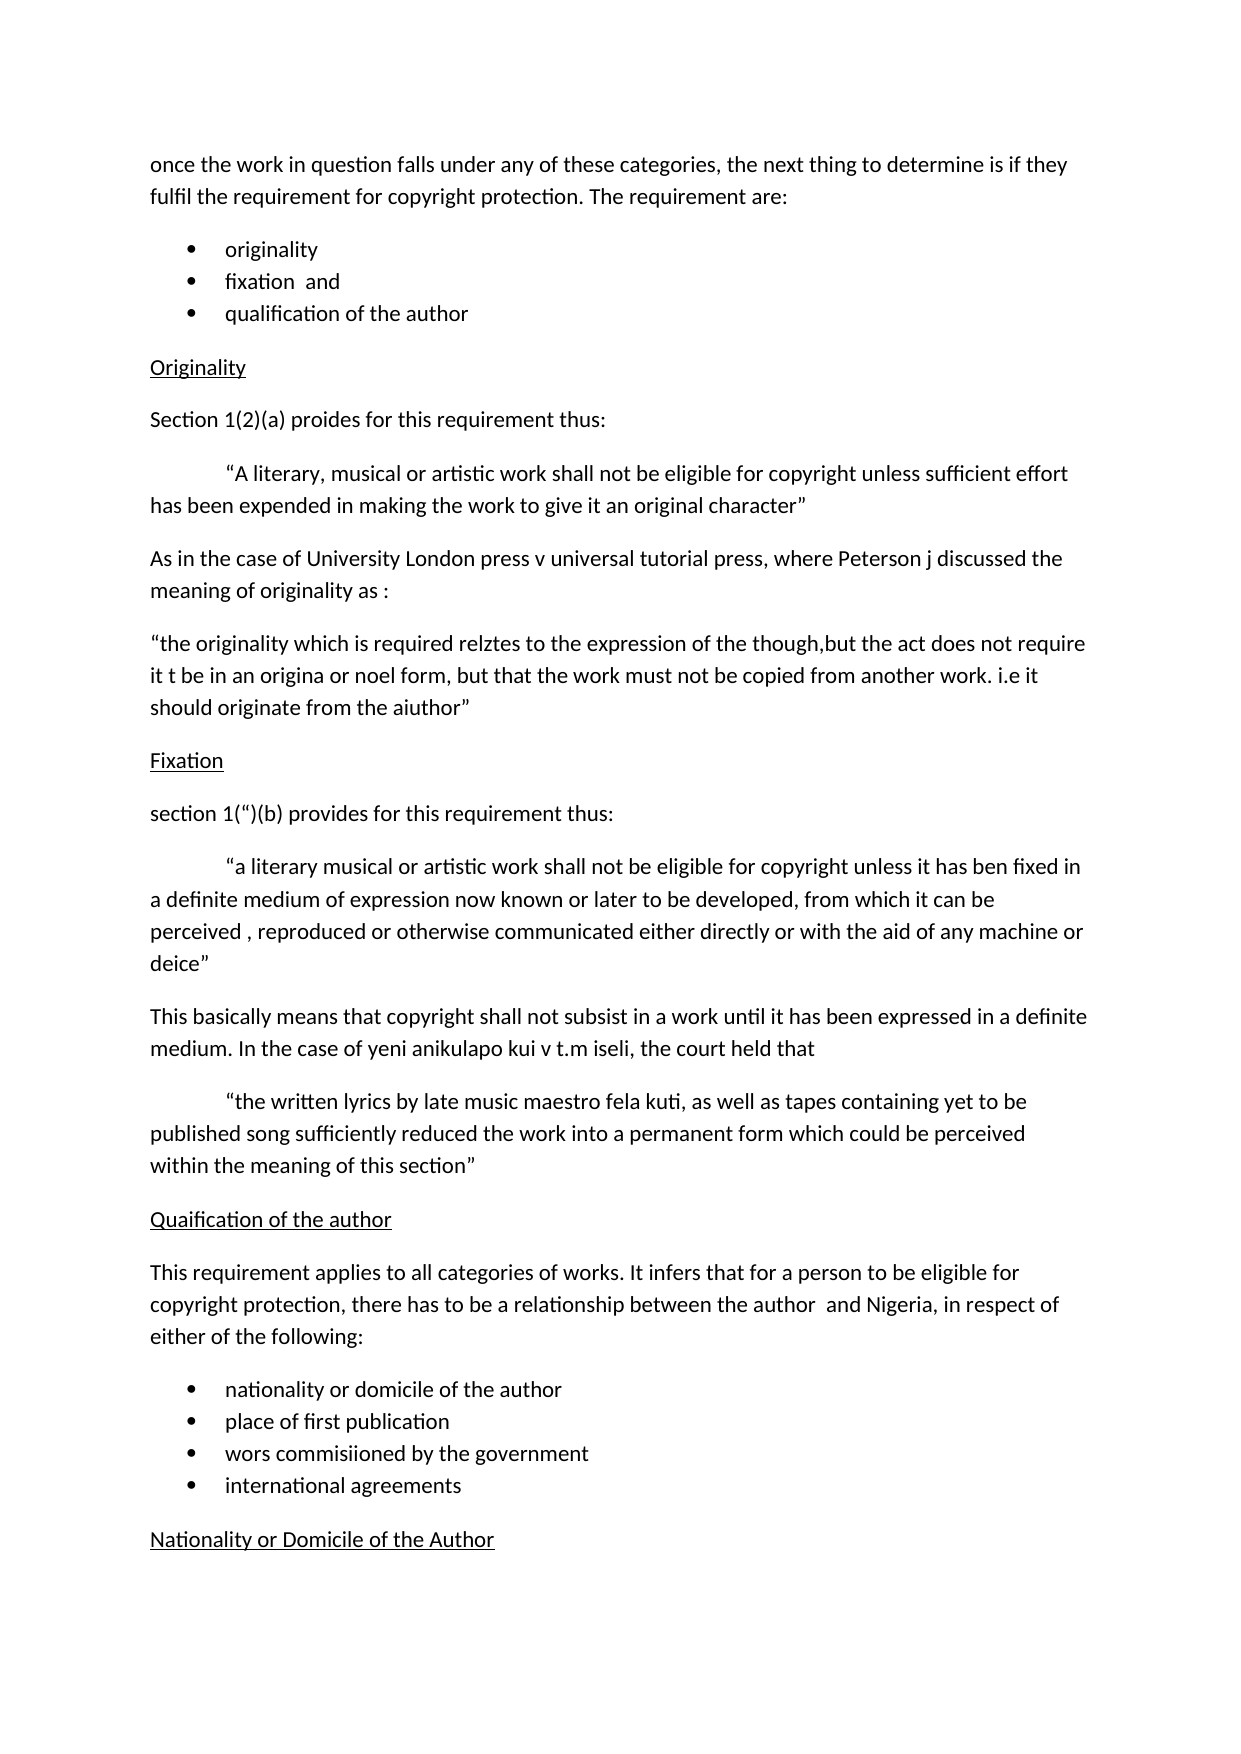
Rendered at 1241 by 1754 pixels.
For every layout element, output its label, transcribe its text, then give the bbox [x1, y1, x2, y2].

list nationality or domicile of the author [187, 1375, 1090, 1403]
list wors commisiioned by the government [187, 1439, 1090, 1467]
text Nationality or Domicile of the Author [150, 1525, 1090, 1553]
text Fixation [150, 746, 1090, 774]
text As in the case of University London press v universal tutorial press, where Peterson j discussed the meaning of originality as : [150, 544, 1090, 604]
text This requirement applies to all categories of works. It infers that for a person to be eligible for copyright protection, there has to be a relationship between the author and Nigeria, in respect of either of the following: [150, 1258, 1090, 1350]
list place of first publication [187, 1407, 1090, 1435]
text once the work in question falls under any of these categories, the next thing to determine is if they fulfil the requirement for copyright protection. The requirement are: [150, 150, 1090, 210]
text Originality [150, 353, 1090, 381]
text Quaification of the author [150, 1205, 1090, 1233]
list qualification of the author [187, 299, 1090, 328]
text Section 1(2)(a) proides for this requirement thus: [150, 406, 1090, 434]
list fixation and [187, 267, 1090, 295]
list originality [187, 235, 1090, 263]
text “a literary musical or artistic work shall not be eligible for copyright unless it has ben fixed in a definite medium of expression now known or later to be developed, from which it can be perceived , reproduced or otherwise communicated either directly or with the aid of any machine or deice” [150, 852, 1090, 977]
text “the written lyrics by late music maestro fela kuti, as well as tapes containing yet to be published song sufficiently reduced the work into a permanent form which could be perceived within the meaning of this section” [150, 1087, 1090, 1180]
text This basically means that copyright shall not subsist in a work until it has been expressed in a definite medium. In the case of yeni anikulapo kui v t.m iseli, the court held that [150, 1002, 1090, 1062]
text “A literary, musical or artistic work shall not be eligible for copyright unless sufficient effort has been expended in making the work to give it an original character” [150, 459, 1090, 519]
text section 1(“)(b) provides for this requirement thus: [150, 799, 1090, 827]
text “the originality which is required relztes to the expression of the though,but the act does not require it t be in an origina or noel form, but that the work must not be copied from another work. i.e it should originate from the aiuthor” [150, 629, 1090, 721]
list international agreements [187, 1472, 1090, 1500]
